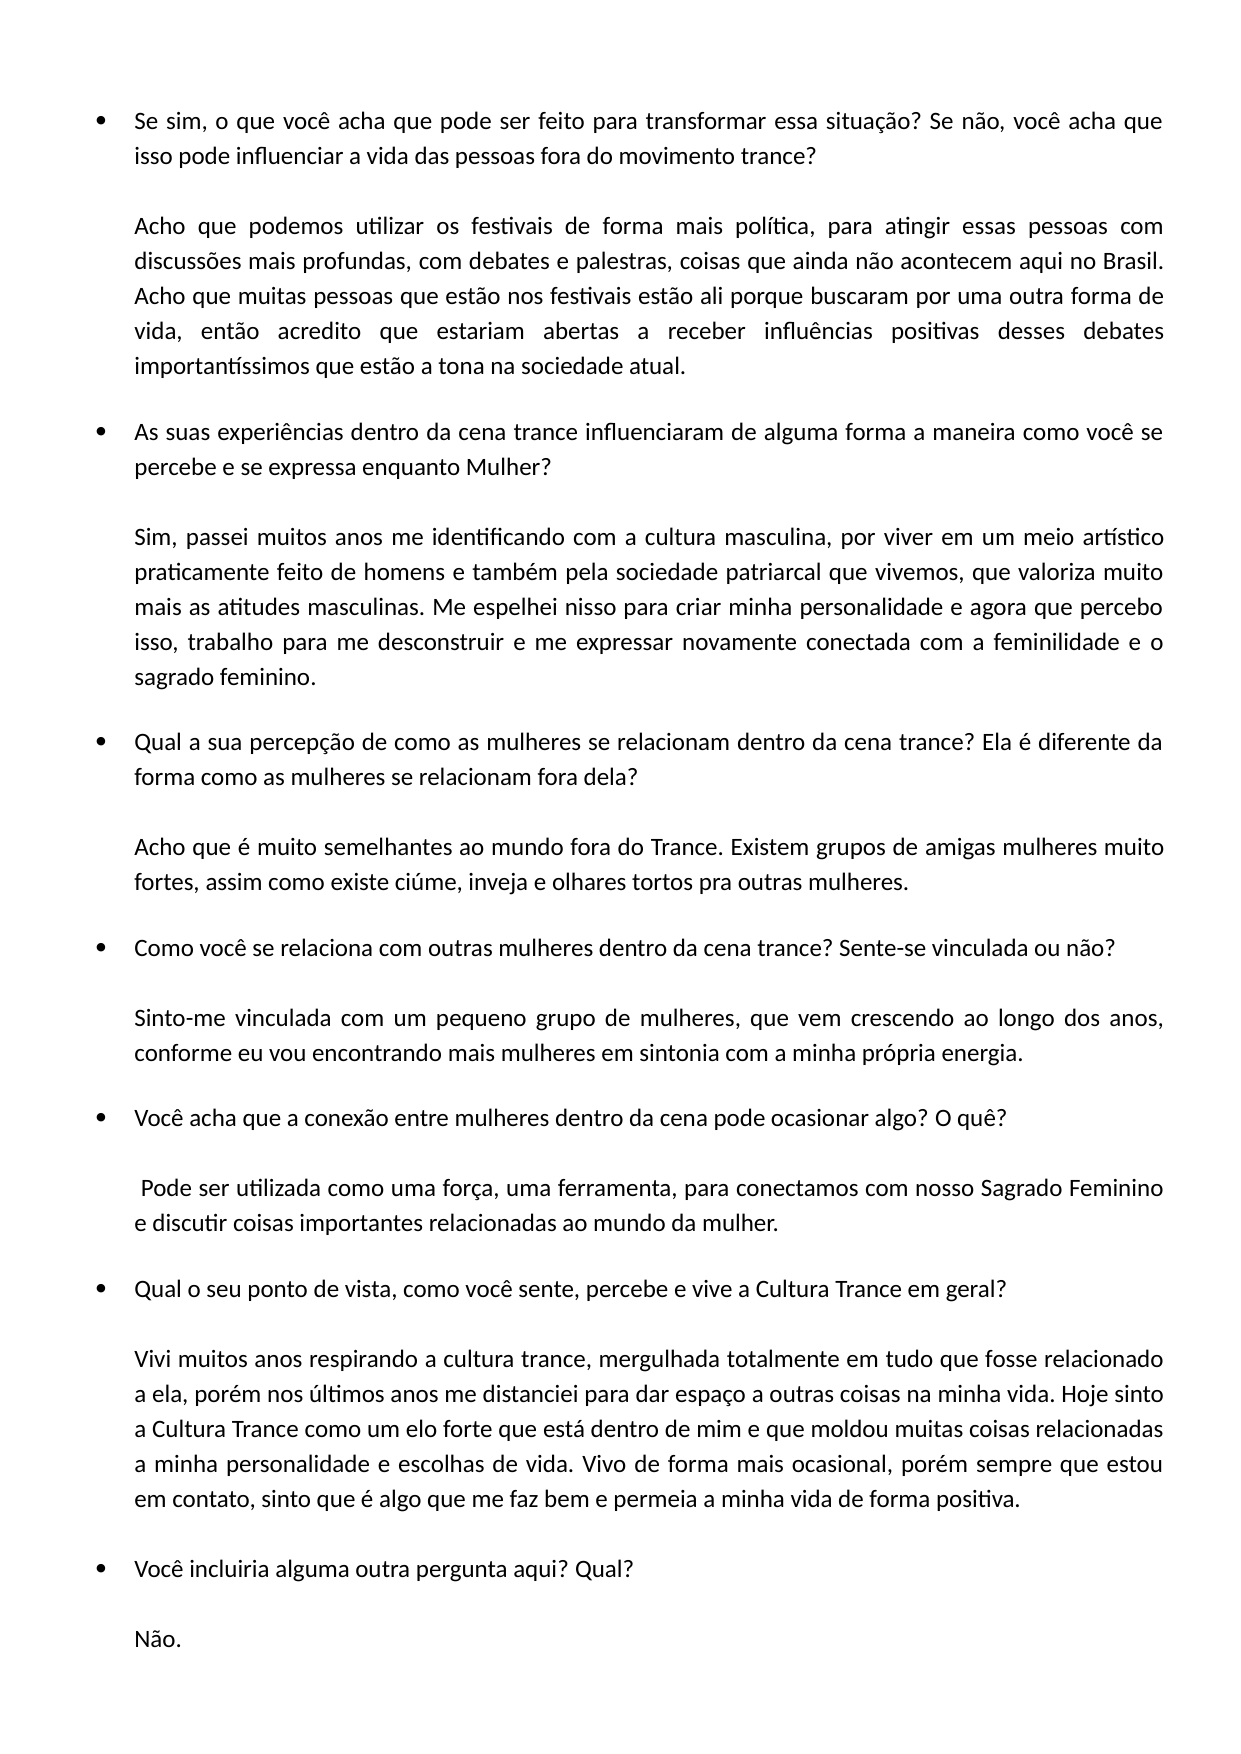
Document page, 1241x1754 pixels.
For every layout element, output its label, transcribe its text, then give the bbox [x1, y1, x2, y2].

list Como você se relaciona com outras mulheres dentro da cena trance? Sente-se vinculada ou não? [97, 932, 1165, 963]
list Se sim, o que você acha que pode ser feito para transformar essa situação? Se não, você acha que isso pode influenciar a vida das pessoas fora do movimento trance? [97, 106, 1165, 171]
list As suas experiências dentro da cena trance influenciaram de alguma forma a maneira como você se percebe e se expressa enquanto Mulher? [97, 416, 1165, 482]
list Acho que podemos utilizar os festivais de forma mais política, para atingir essas pessoas com discussões mais profundas, com debates e palestras, coisas que ainda não acontecem aqui no Brasil. Acho que muitas pessoas que estão nos festivais estão ali porque buscaram por uma outra forma de vida, então acredito que estariam abertas a receber influências positivas desses debates importantíssimos que estão a tona na sociedade atual. [134, 211, 1165, 381]
list Você incluiria alguma outra pergunta aqui? Qual? [97, 1553, 1165, 1584]
list Vivi muitos anos respirando a cultura trance, mergulhada totalmente em tudo que fosse relacionado a ela, porém nos últimos anos me distanciei para dar espaço a outras coisas na minha vida. Hoje sinto a Cultura Trance como um elo forte que está dentro de mim e que moldou muitas coisas relacionadas a minha personalidade e escolhas de vida. Vivo de forma mais ocasional, porém sempre que estou em contato, sinto que é algo que me faz bem e permeia a minha vida de forma positiva. [134, 1343, 1165, 1514]
list Você acha que a conexão entre mulheres dentro da cena pode ocasionar algo? O quê? [97, 1103, 1165, 1133]
list Sinto-me vinculada com um pequeno grupo de mulheres, que vem crescendo ao longo dos anos, conforme eu vou encontrando mais mulheres em sintonia com a minha própria energia. [134, 1002, 1165, 1068]
list Acho que é muito semelhantes ao mundo fora do Trance. Existem grupos de amigas mulheres muito fortes, assim como existe ciúme, inveja e olhares tortos pra outras mulheres. [134, 832, 1165, 897]
list Qual o seu ponto de vista, como você sente, percebe e vive a Cultura Trance em geral? [97, 1273, 1165, 1304]
list Qual a sua percepção de como as mulheres se relacionam dentro da cena trance? Ela é diferente da forma como as mulheres se relacionam fora dela? [97, 727, 1165, 792]
list Não. [134, 1623, 1165, 1654]
list Pode ser utilizada como uma força, uma ferramenta, para conectamos com nosso Sagrado Feminino e discutir coisas importantes relacionadas ao mundo da mulher. [134, 1173, 1165, 1238]
list Sim, passei muitos anos me identificando com a cultura masculina, por viver em um meio artístico praticamente feito de homens e também pela sociedade patriarcal que vivemos, que valoriza muito mais as atitudes masculinas. Me espelhei nisso para criar minha personalidade e agora que percebo isso, trabalho para me desconstruir e me expressar novamente conectada com a feminilidade e o sagrado feminino. [134, 521, 1165, 692]
